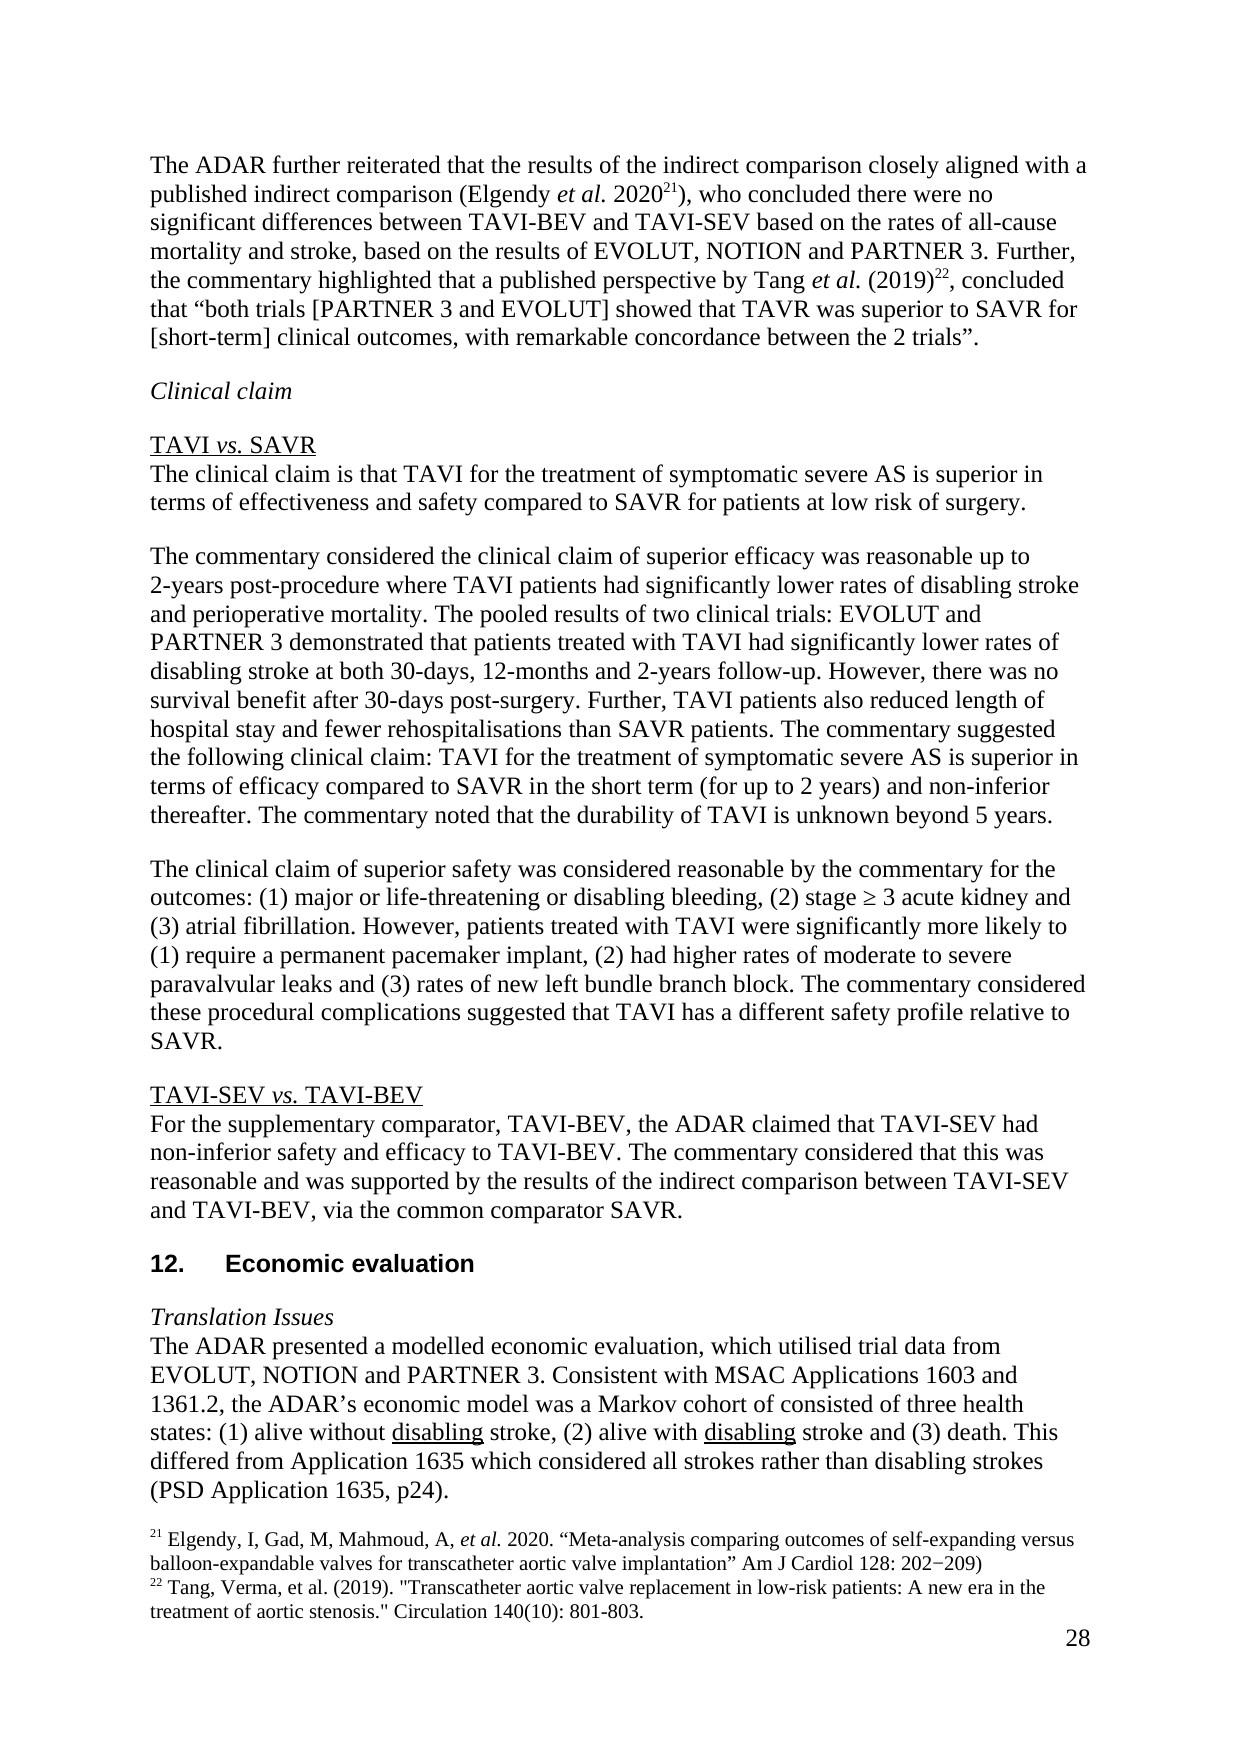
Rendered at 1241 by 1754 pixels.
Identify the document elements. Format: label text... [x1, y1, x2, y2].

text The clinical claim of superior safety was considered reasonable by the commentary for the outcomes: (1) major or life-threatening or disabling bleeding, (2) stage ≥ 3 acute kidney and (3) atrial fibrillation. However, patients treated with TAVI were significantly more likely to (1) require a permanent pacemaker implant, (2) had higher rates of moderate to severe paravalvular leaks and (3) rates of new left bundle branch block. The commentary considered these procedural complications suggested that TAVI has a different safety profile relative to SAVR. [150, 854, 1090, 1055]
text The commentary considered the clinical claim of superior efficacy was reasonable up to 2-years post-procedure where TAVI patients had significantly lower rates of disabling stroke and perioperative mortality. The pooled results of two clinical trials: EVOLUT and PARTNER 3 demonstrated that patients treated with TAVI had significantly lower rates of disabling stroke at both 30-days, 12-months and 2-years follow-up. However, there was no survival benefit after 30-days post-surgery. Further, TAVI patients also reduced length of hospital stay and fewer rehospitalisations than SAVR patients. The commentary suggested the following clinical claim: TAVI for the treatment of symptomatic severe AS is superior in terms of efficacy compared to SAVR in the short term (for up to 2 years) and non-inferior thereafter. The commentary noted that the durability of TAVI is unknown beyond 5 years. [150, 541, 1090, 829]
text TAVI vs. SAVR [150, 430, 1090, 459]
text Translation Issues [150, 1302, 1090, 1331]
text The clinical claim is that TAVI for the treatment of symptomatic severe AS is superior in terms of effectiveness and safety compared to SAVR for patients at low risk of surgery. [150, 459, 1090, 516]
text Clinical claim [150, 376, 1090, 405]
text The ADAR further reiterated that the results of the indirect comparison closely aligned with a published indirect comparison (Elgendy et al. 2020), who concluded there were no significant differences between TAVI-BEV and TAVI-SEV based on the rates of all-cause mortality and stroke, based on the results of EVOLUT, NOTION and PARTNER 3. Further, the commentary highlighted that a published perspective by Tang et al. (2019), concluded that “both trials [PARTNER 3 and EVOLUT] showed that TAVR was superior to SAVR for [short-term] clinical outcomes, with remarkable concordance between the 2 trials”. [150, 150, 1090, 351]
subtitle Economic evaluation [150, 1249, 1090, 1277]
text For the supplementary comparator, TAVI-BEV, the ADAR claimed that TAVI-SEV had non-inferior safety and efficacy to TAVI-BEV. The commentary considered that this was reasonable and was supported by the results of the indirect comparison between TAVI-SEV and TAVI-BEV, via the common comparator SAVR. [150, 1109, 1090, 1224]
text The ADAR presented a modelled economic evaluation, which utilised trial data from EVOLUT, NOTION and PARTNER 3. Consistent with MSAC Applications 1603 and 1361.2, the ADAR’s economic model was a Markov cohort of consisted of three health states: (1) alive without disabling stroke, (2) alive with disabling stroke and (3) death. This differed from Application 1635 which considered all strokes rather than disabling strokes (PSD Application 1635, p24). [150, 1331, 1090, 1504]
text TAVI-SEV vs. TAVI-BEV [150, 1080, 1090, 1109]
